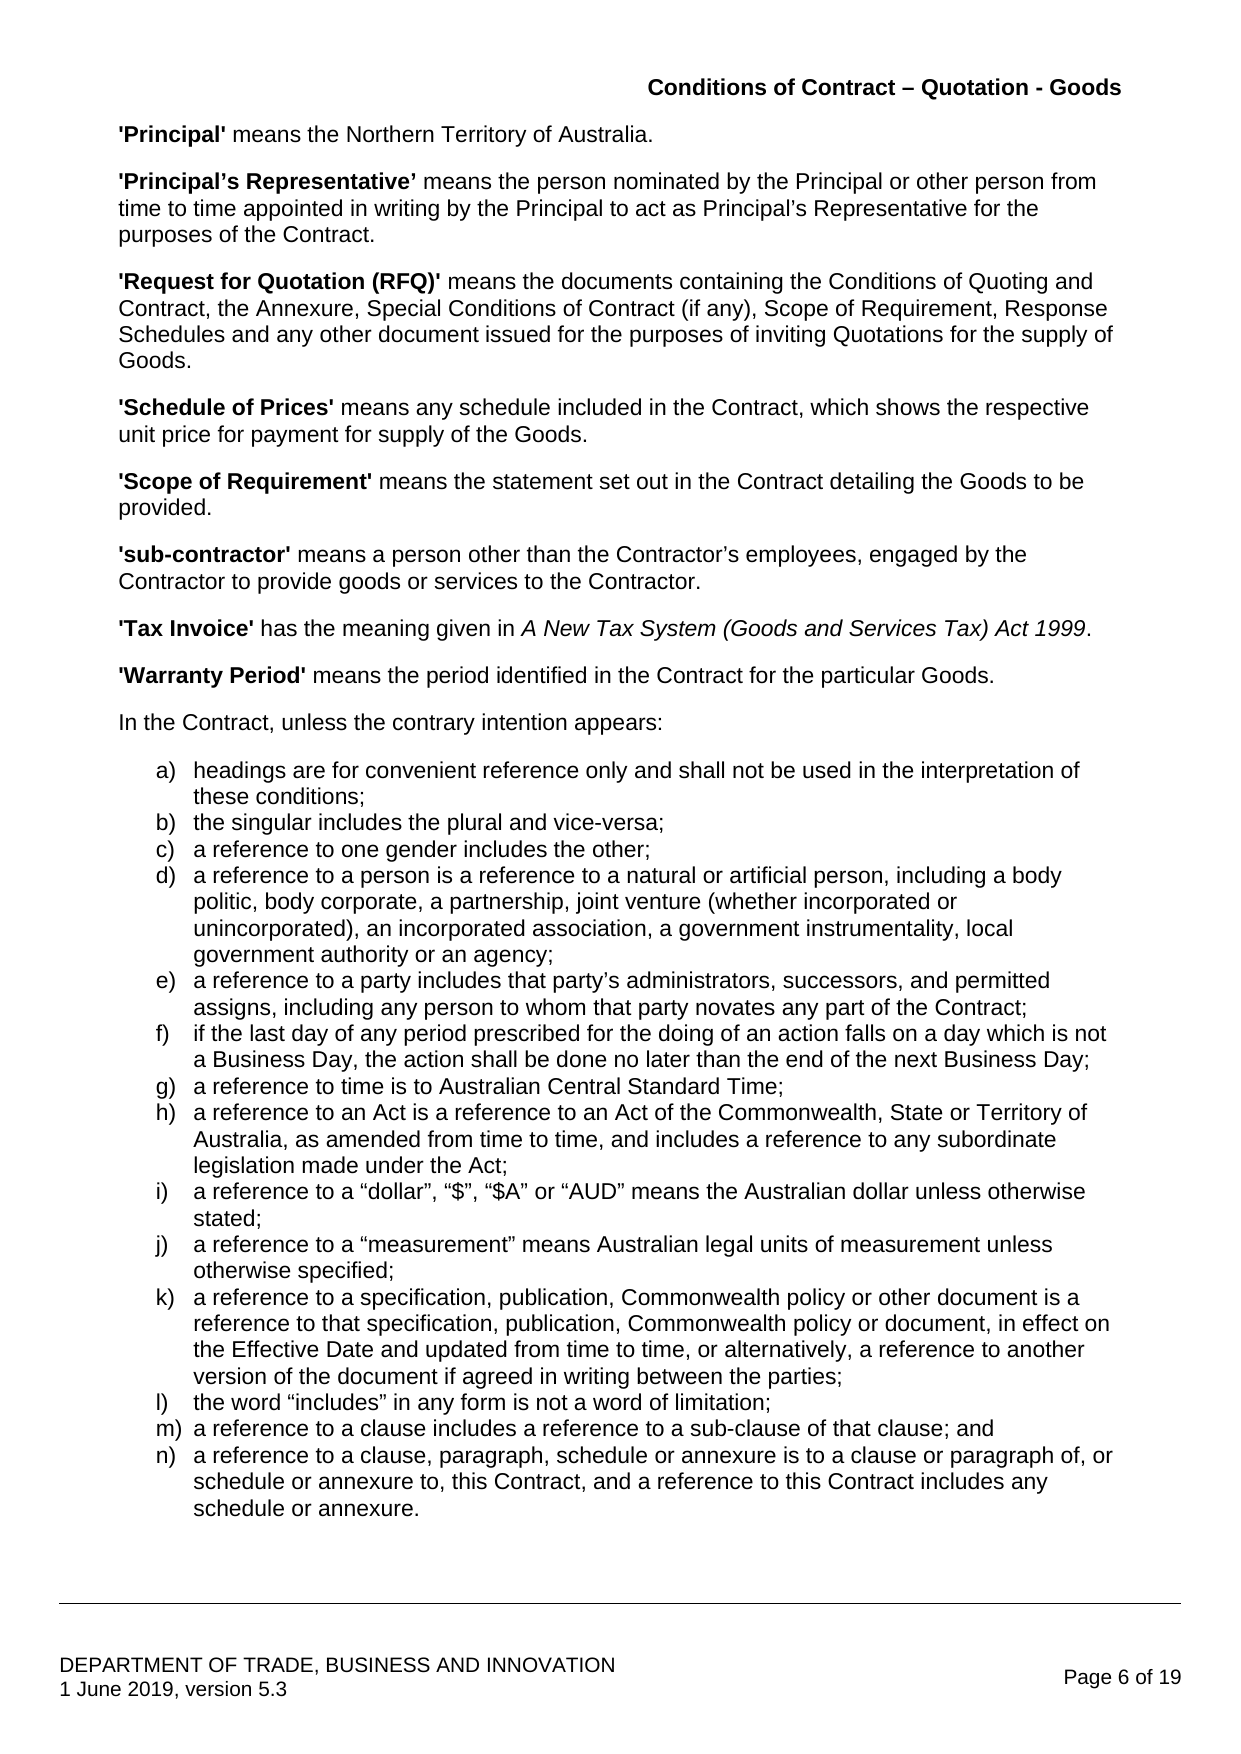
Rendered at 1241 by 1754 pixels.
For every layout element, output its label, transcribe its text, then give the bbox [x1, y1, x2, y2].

list a reference to time is to Australian Central Standard Time; [156, 1073, 1122, 1099]
text 'Warranty Period' means the period identified in the Contract for the particular Goods. [118, 662, 1122, 688]
list a reference to an Act is a reference to an Act of the Commonwealth, State or Territory of Australia, as amended from time to time, and includes a reference to any subordinate legislation made under the Act; [156, 1099, 1122, 1178]
list a reference to a person is a reference to a natural or artificial person, including a body politic, body corporate, a partnership, joint venture (whether incorporated or unincorporated), an incorporated association, a government instrumentality, local government authority or an agency; [156, 862, 1122, 967]
text 'Request for Quotation (RFQ)' means the documents containing the Conditions of Quoting and Contract, the Annexure, Special Conditions of Contract (if any), Scope of Requirement, Response Schedules and any other document issued for the purposes of inviting Quotations for the supply of Goods. [118, 268, 1122, 373]
list a reference to a “dollar”, “$”, “$A” or “AUD” means the Australian dollar unless otherwise stated; [156, 1178, 1122, 1231]
list a reference to a clause includes a reference to a sub-clause of that clause; and [156, 1415, 1122, 1442]
list a reference to a specification, publication, Commonwealth policy or other document is a reference to that specification, publication, Commonwealth policy or document, in effect on the Effective Date and updated from time to time, or alternatively, a reference to another version of the document if agreed in writing between the parties; [156, 1284, 1122, 1389]
list a reference to a “measurement” means Australian legal units of measurement unless otherwise specified; [156, 1231, 1122, 1284]
list if the last day of any period prescribed for the doing of an action falls on a day which is not a Business Day, the action shall be done no later than the end of the next Business Day; [156, 1020, 1122, 1073]
text 'Tax Invoice' has the meaning given in A New Tax System (Goods and Services Tax) Act 1999. [118, 615, 1122, 641]
list the word “includes” in any form is not a word of limitation; [156, 1389, 1122, 1415]
list a reference to a clause, paragraph, schedule or annexure is to a clause or paragraph of, or schedule or annexure to, this Contract, and a reference to this Contract includes any schedule or annexure. [156, 1442, 1122, 1521]
text 'Principal’s Representative’ means the person nominated by the Principal or other person from time to time appointed in writing by the Principal to act as Principal’s Representative for the purposes of the Contract. [118, 168, 1122, 247]
text 'Scope of Requirement' means the statement set out in the Contract detailing the Goods to be provided. [118, 468, 1122, 521]
text 'sub-contractor' means a person other than the Contractor’s employees, engaged by the Contractor to provide goods or services to the Contractor. [118, 541, 1122, 594]
text 'Schedule of Prices' means any schedule included in the Contract, which shows the respective unit price for payment for supply of the Goods. [118, 394, 1122, 447]
list headings are for convenient reference only and shall not be used in the interpretation of these conditions; [156, 757, 1122, 809]
text In the Contract, unless the contrary intention appears: [118, 709, 1122, 736]
text 'Principal' means the Northern Territory of Australia. [118, 121, 1122, 147]
list a reference to one gender includes the other; [156, 836, 1122, 862]
list a reference to a party includes that party’s administrators, successors, and permitted assigns, including any person to whom that party novates any part of the Contract; [156, 967, 1122, 1020]
list the singular includes the plural and vice-versa; [156, 809, 1122, 836]
